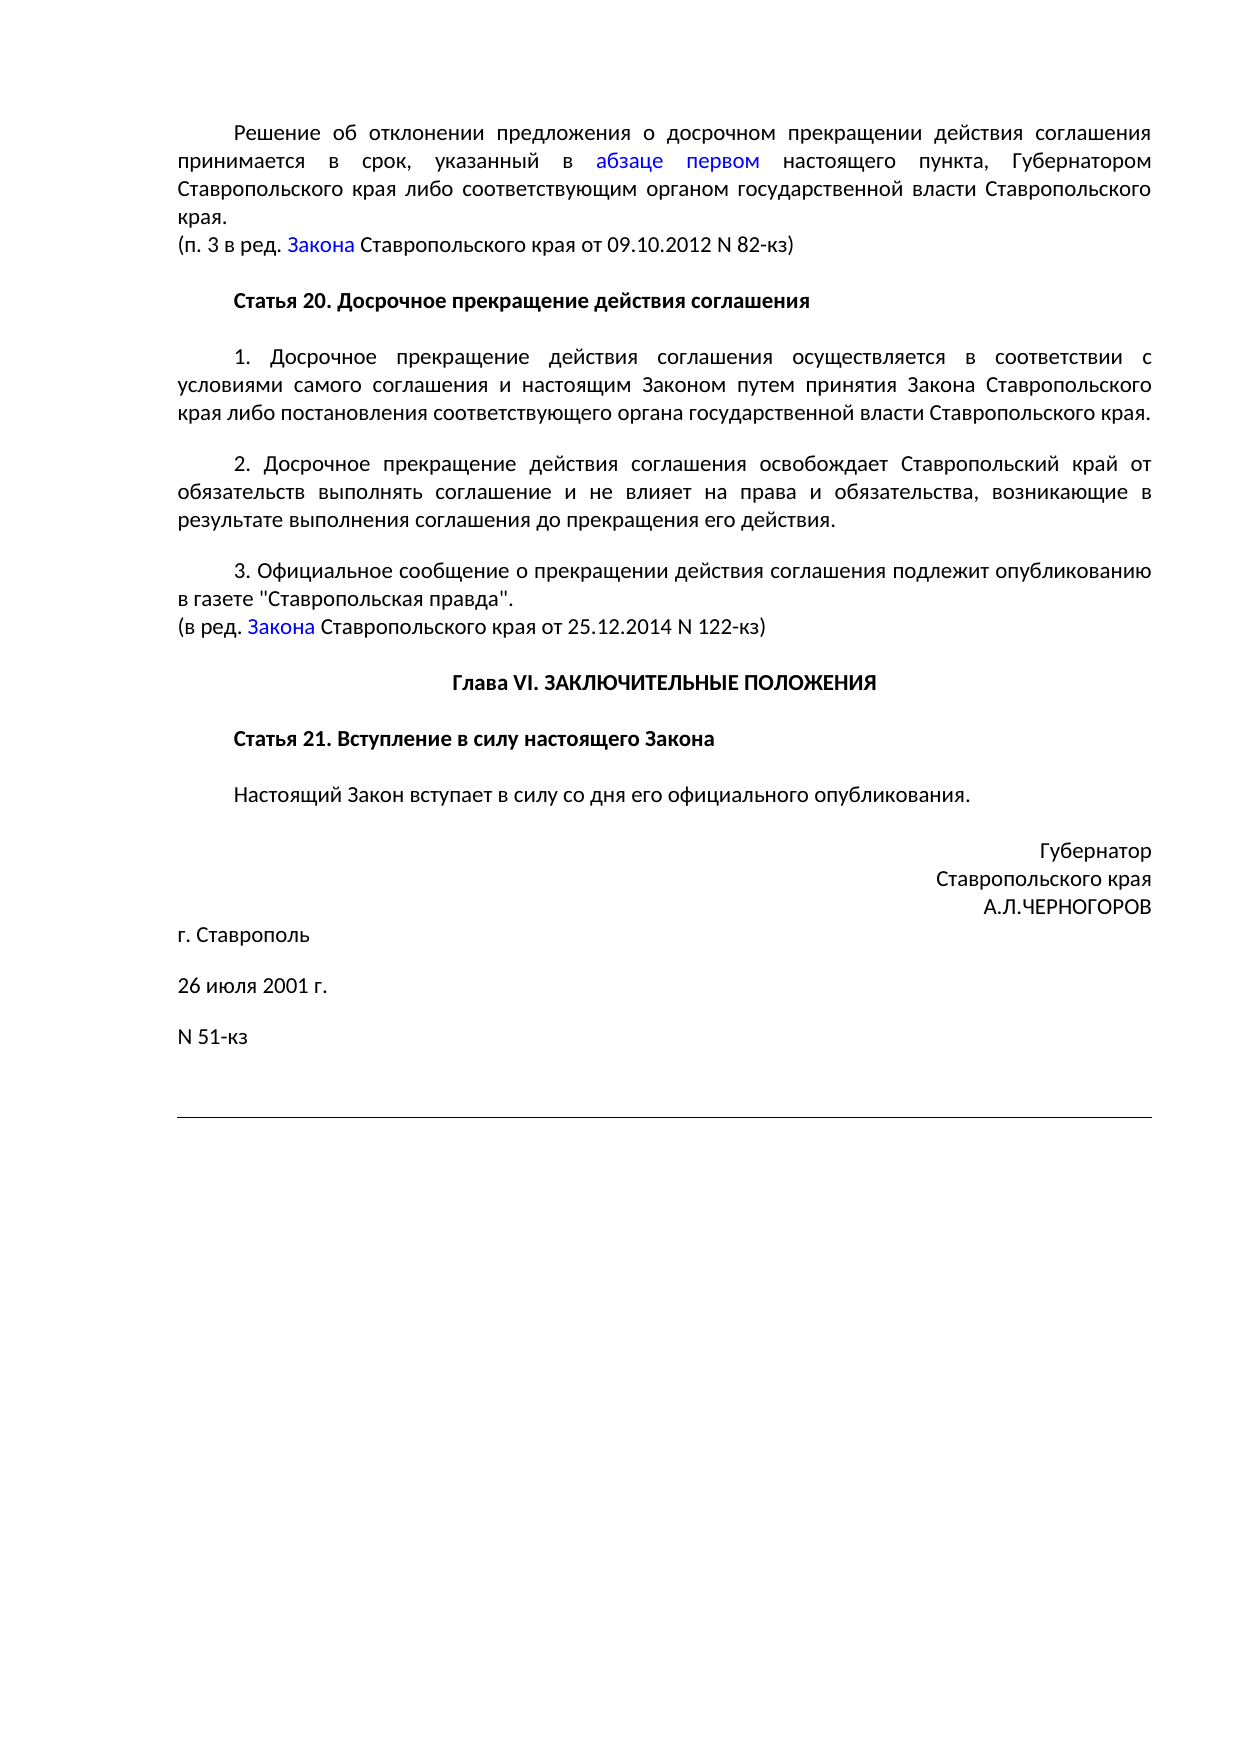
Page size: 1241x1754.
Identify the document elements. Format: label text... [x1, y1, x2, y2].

text (в ред. Закона Ставропольского края от 25.12.2014 N 122-кз) [177, 612, 1152, 640]
title Статья 21. Вступление в силу настоящего Закона [177, 724, 1152, 752]
title Статья 20. Досрочное прекращение действия соглашения [177, 286, 1152, 314]
text Решение об отклонении предложения о досрочном прекращении действия соглашения принимается в срок, указанный в абзаце первом настоящего пункта, Губернатором Ставропольского края либо соответствующим органом государственной власти Ставропольского края. [177, 118, 1152, 230]
text 1. Досрочное прекращение действия соглашения осуществляется в соответствии с условиями самого соглашения и настоящим Законом путем принятия Закона Ставропольского края либо постановления соответствующего органа государственной власти Ставропольского края. [177, 342, 1152, 426]
text (п. 3 в ред. Закона Ставропольского края от 09.10.2012 N 82-кз) [177, 230, 1152, 258]
text 2. Досрочное прекращение действия соглашения освобождает Ставропольский край от обязательств выполнять соглашение и не влияет на права и обязательства, возникающие в результате выполнения соглашения до прекращения его действия. [177, 449, 1152, 533]
text А.Л.ЧЕРНОГОРОВ [177, 892, 1152, 921]
text 3. Официальное сообщение о прекращении действия соглашения подлежит опубликованию в газете "Ставропольская правда". [177, 556, 1152, 612]
text Губернатор [177, 836, 1152, 864]
text Ставропольского края [177, 864, 1152, 892]
title Глава VI. ЗАКЛЮЧИТЕЛЬНЫЕ ПОЛОЖЕНИЯ [177, 668, 1152, 696]
text Настоящий Закон вступает в силу со дня его официального опубликования. [177, 780, 1152, 808]
text N 51-кз [177, 1022, 1152, 1050]
text 26 июля 2001 г. [177, 971, 1152, 999]
text г. Ставрополь [177, 921, 1152, 948]
